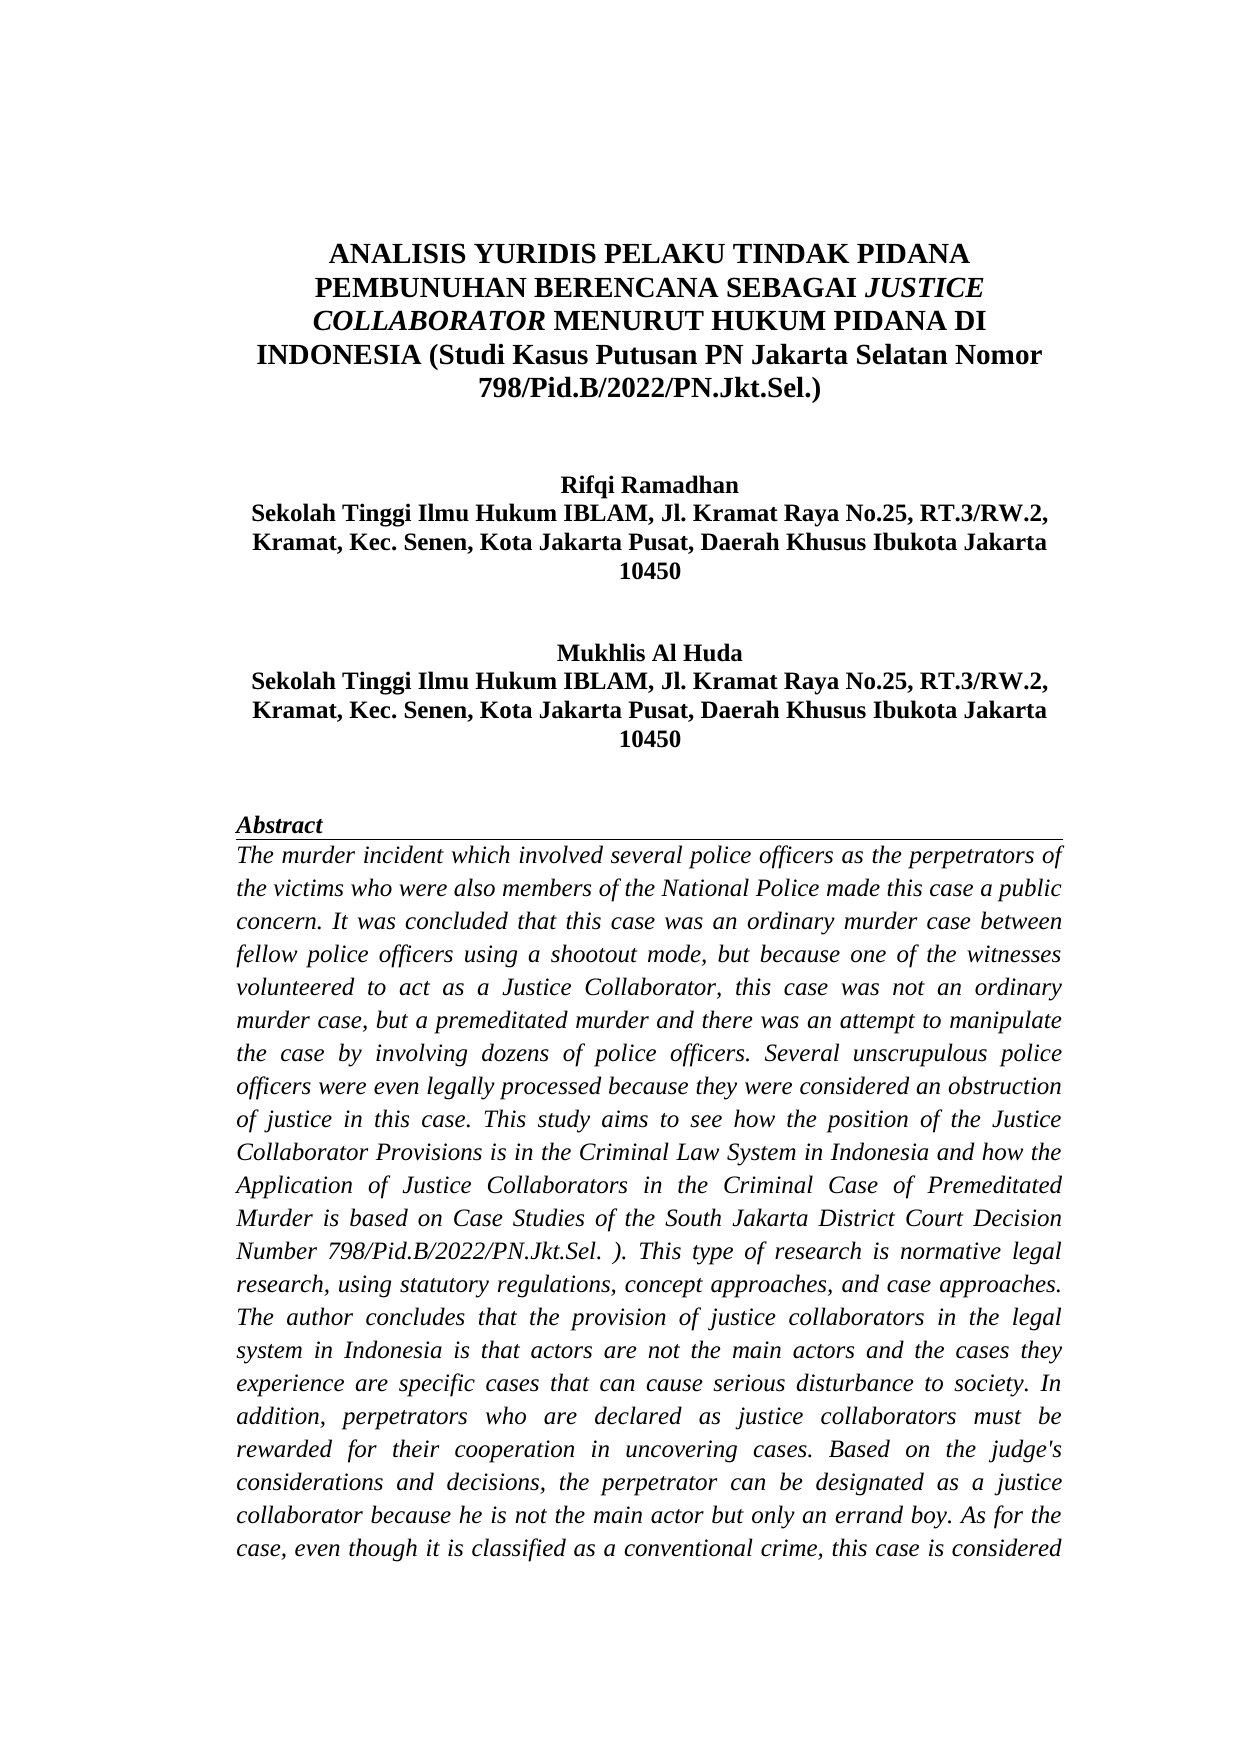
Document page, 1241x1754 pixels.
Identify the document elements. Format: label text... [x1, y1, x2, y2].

subtitle Sekolah Tinggi Ilmu Hukum IBLAM, Jl. Kramat Raya No.25, RT.3/RW.2, Kramat, Kec. Senen, Kota Jakarta Pusat, Daerah Khusus Ibukota Jakarta 10450 [236, 498, 1063, 585]
text Abstract [236, 810, 1063, 839]
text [236, 840, 1063, 1562]
subtitle Sekolah Tinggi Ilmu Hukum IBLAM, Jl. Kramat Raya No.25, RT.3/RW.2, Kramat, Kec. Senen, Kota Jakarta Pusat, Daerah Khusus Ibukota Jakarta 10450 [236, 666, 1063, 753]
subtitle ANALISIS YURIDIS PELAKU TINDAK PIDANA PEMBUNUHAN BERENCANA SEBAGAI JUSTICE COLLABORATOR MENURUT HUKUM PIDANA DI INDONESIA (Studi Kasus Putusan PN Jakarta Selatan Nomor 798/Pid.B/2022/PN.Jkt.Sel.) [236, 236, 1063, 404]
subtitle Rifqi Ramadhan [236, 470, 1063, 498]
subtitle Mukhlis Al Huda [236, 638, 1063, 666]
